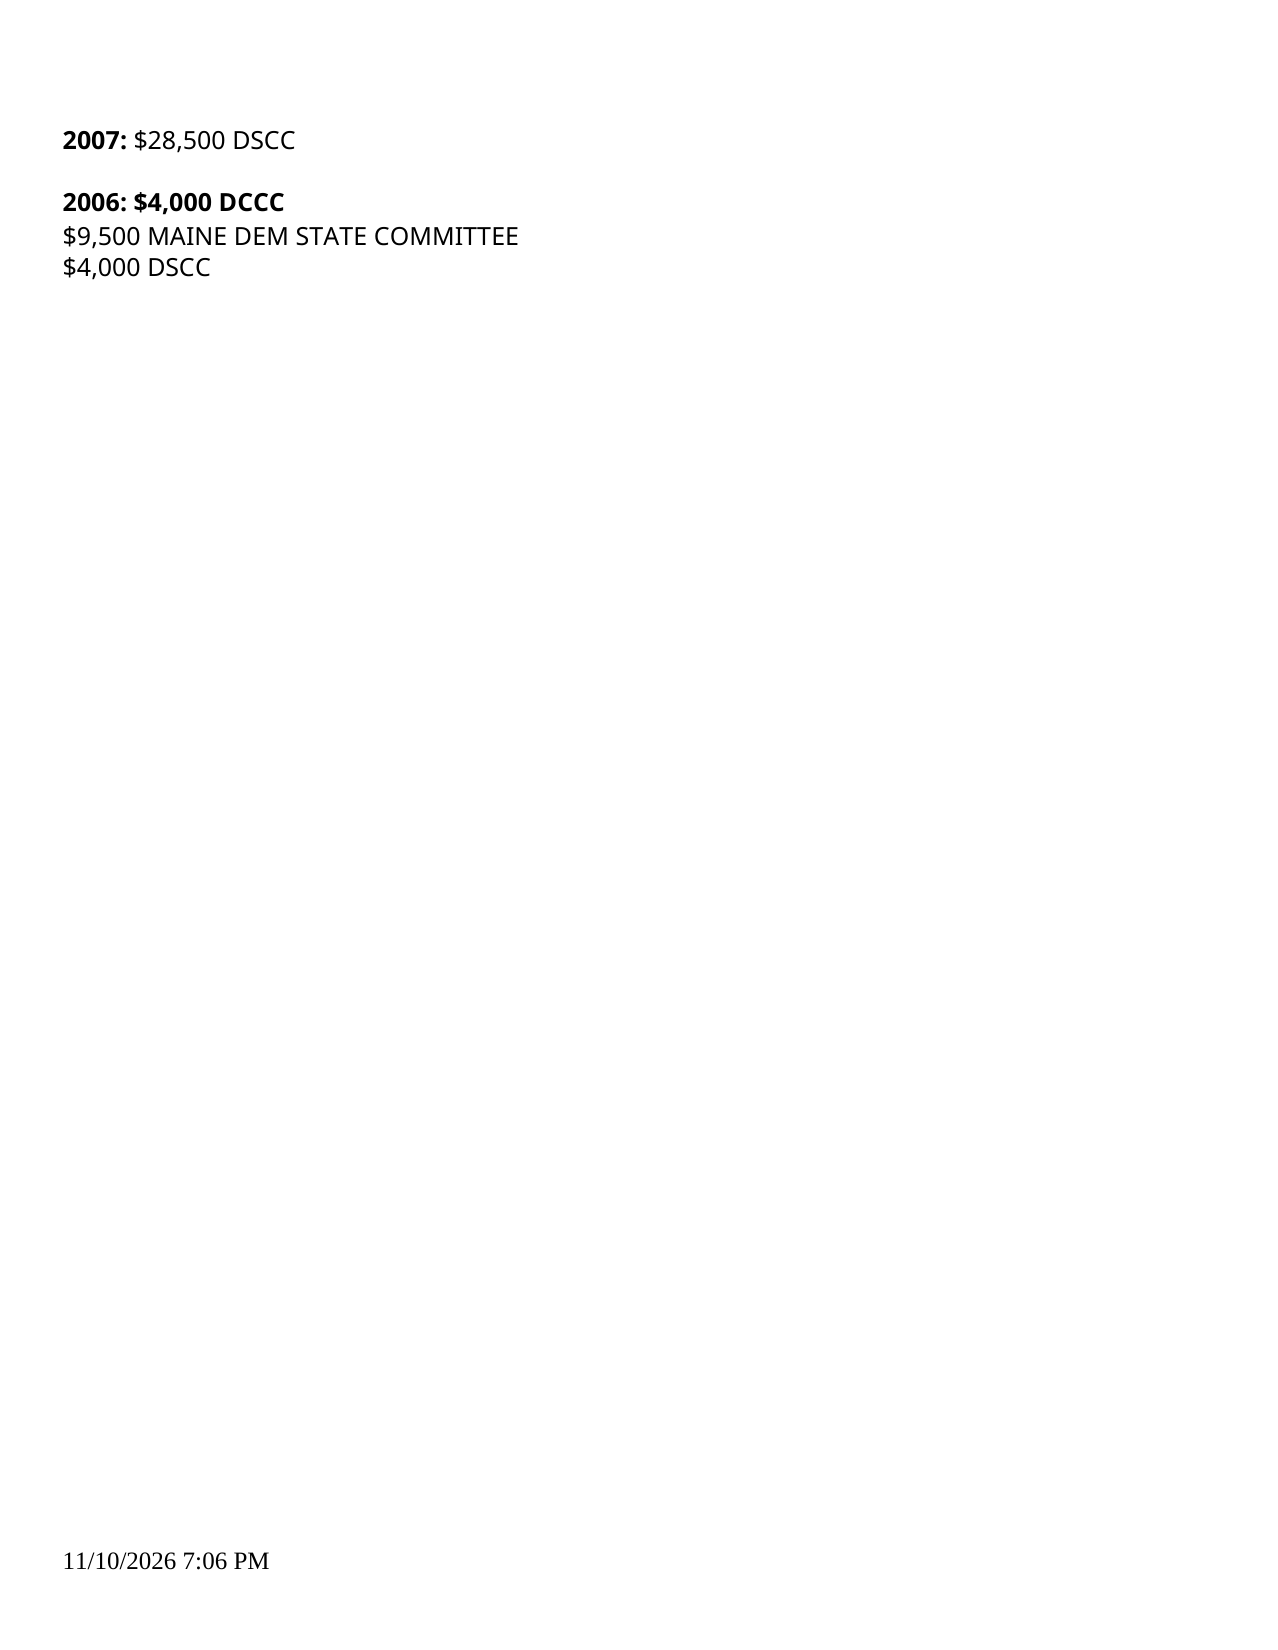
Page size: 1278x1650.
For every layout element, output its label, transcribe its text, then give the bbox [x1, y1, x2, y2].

text $9,500 MAINE DEM STATE COMMITTEE [62, 219, 1095, 253]
text 2006: $4,000 DCCC [62, 184, 1095, 219]
text $4,000 DSCC [62, 253, 1095, 280]
text 2007: $28,500 DSCC [62, 123, 1095, 157]
